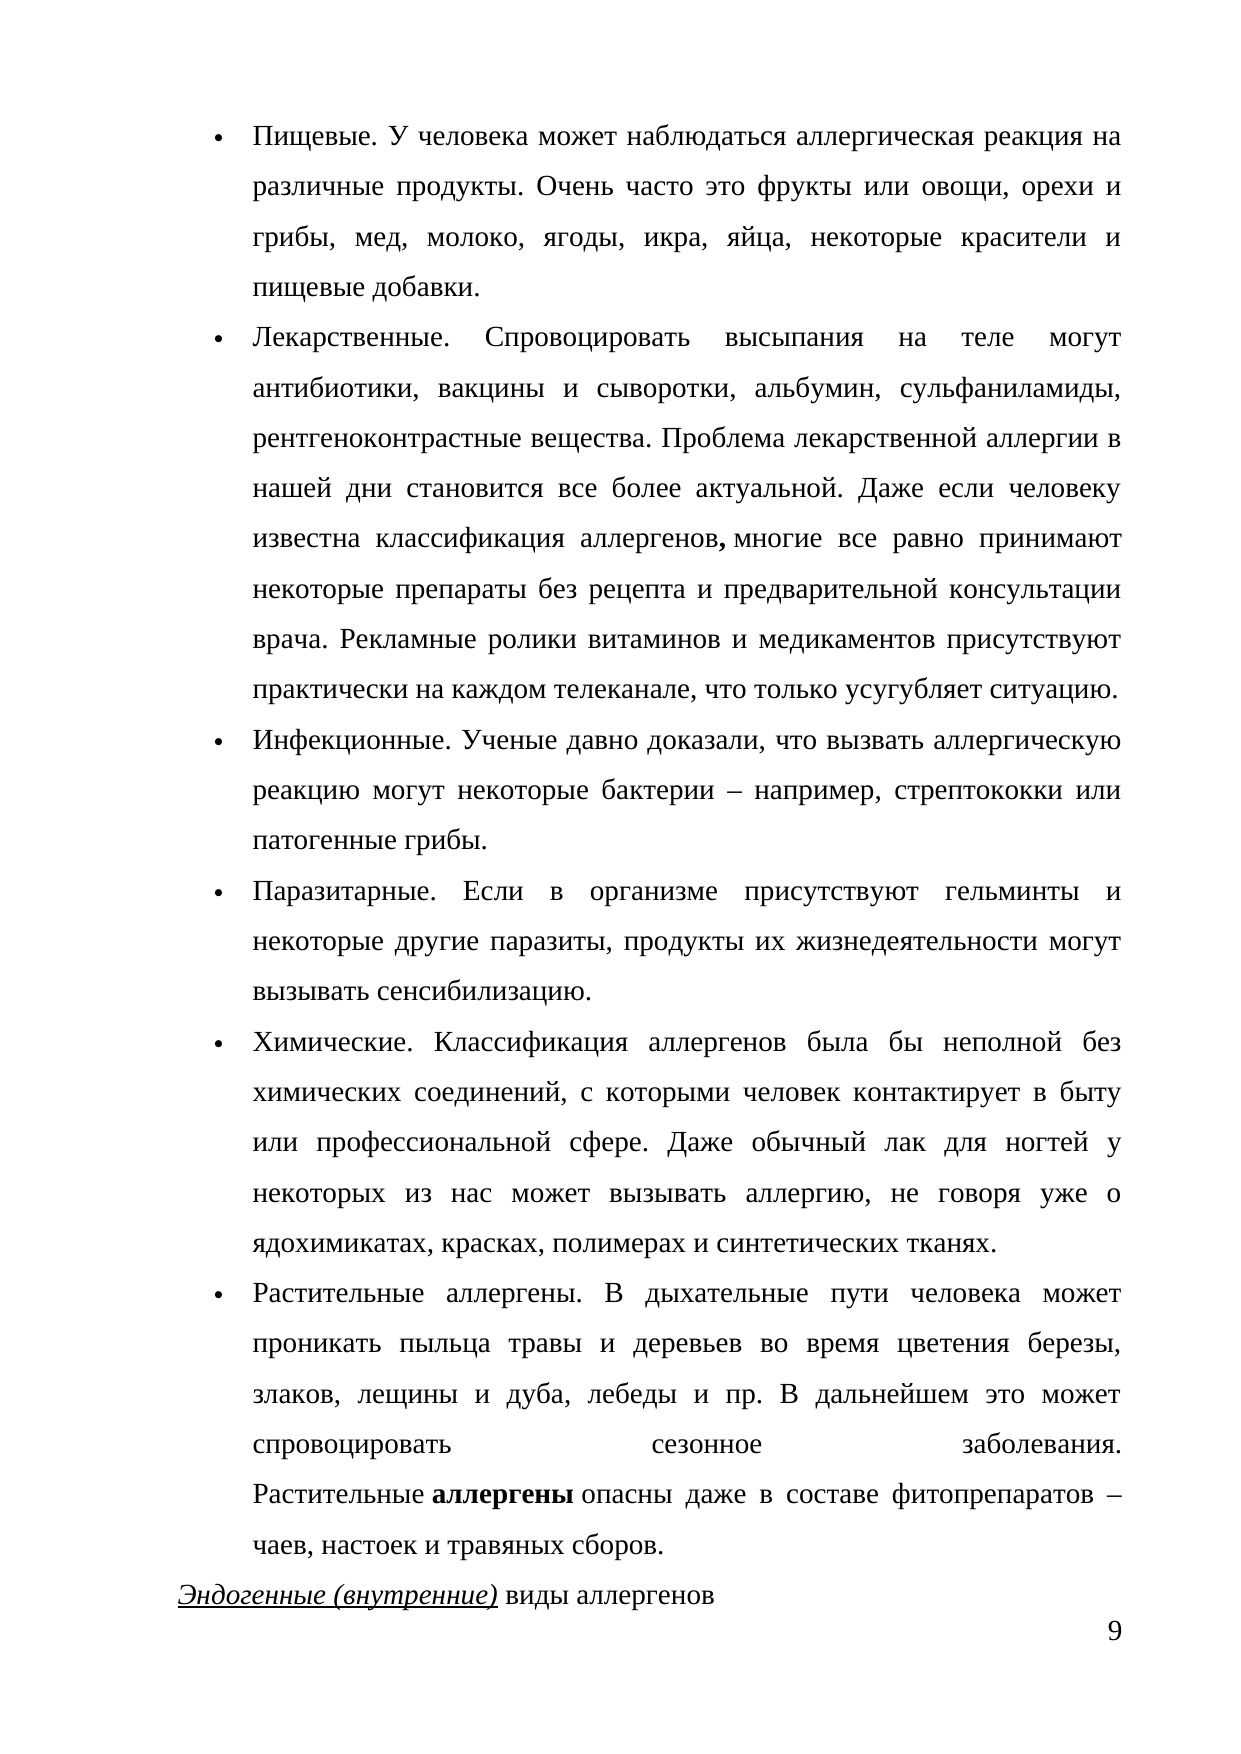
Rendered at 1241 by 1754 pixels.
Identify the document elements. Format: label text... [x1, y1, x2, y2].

list Паразитарные. Если в организме присутствуют гельминты и некоторые другие паразиты, продукты их жизнедеятельности могут вызывать сенсибилизацию. [215, 873, 1122, 1007]
list Инфекционные. Ученые давно доказали, что вызвать аллергическую реакцию могут некоторые бактерии – например, стрептококки или патогенные грибы. [215, 722, 1122, 856]
list Растительные аллергены. В дыхательные пути человека может проникать пыльца травы и деревьев во время цветения березы, злаков, лещины и дуба, лебеды и пр. В дальнейшем это может спровоцировать сезонное заболевания. Растительные аллергены опасны даже в составе фитопрепаратов – чаев, настоек и травяных сборов. [215, 1275, 1122, 1560]
list Химические. Классификация аллергенов была бы неполной без химических соединений, с которыми человек контактирует в быту или профессиональной сфере. Даже обычный лак для ногтей у некоторых из нас может вызывать аллергию, не говоря уже о ядохимикатах, красках, полимерах и синтетических тканях. [215, 1024, 1122, 1258]
list Лекарственные. Спровоцировать высыпания на теле могут антибиотики, вакцины и сыворотки, альбумин, сульфаниламиды, рентгеноконтрастные вещества. Проблема лекарственной аллергии в нашей дни становится все более актуальной. Даже если человеку известна классификация аллергенов, многие все равно принимают некоторые препараты без рецепта и предварительной консультации врача. Рекламные ролики витаминов и медикаментов присутствуют практически на каждом телеканале, что только усугубляет ситуацию. [215, 319, 1122, 705]
text Эндогенные (внутренние) виды аллергенов [177, 1577, 1122, 1611]
list Пищевые. У человека может наблюдаться аллергическая реакция на различные продукты. Очень часто это фрукты или овощи, орехи и грибы, мед, молоко, ягоды, икра, яйца, некоторые красители и пищевые добавки. [215, 118, 1122, 303]
